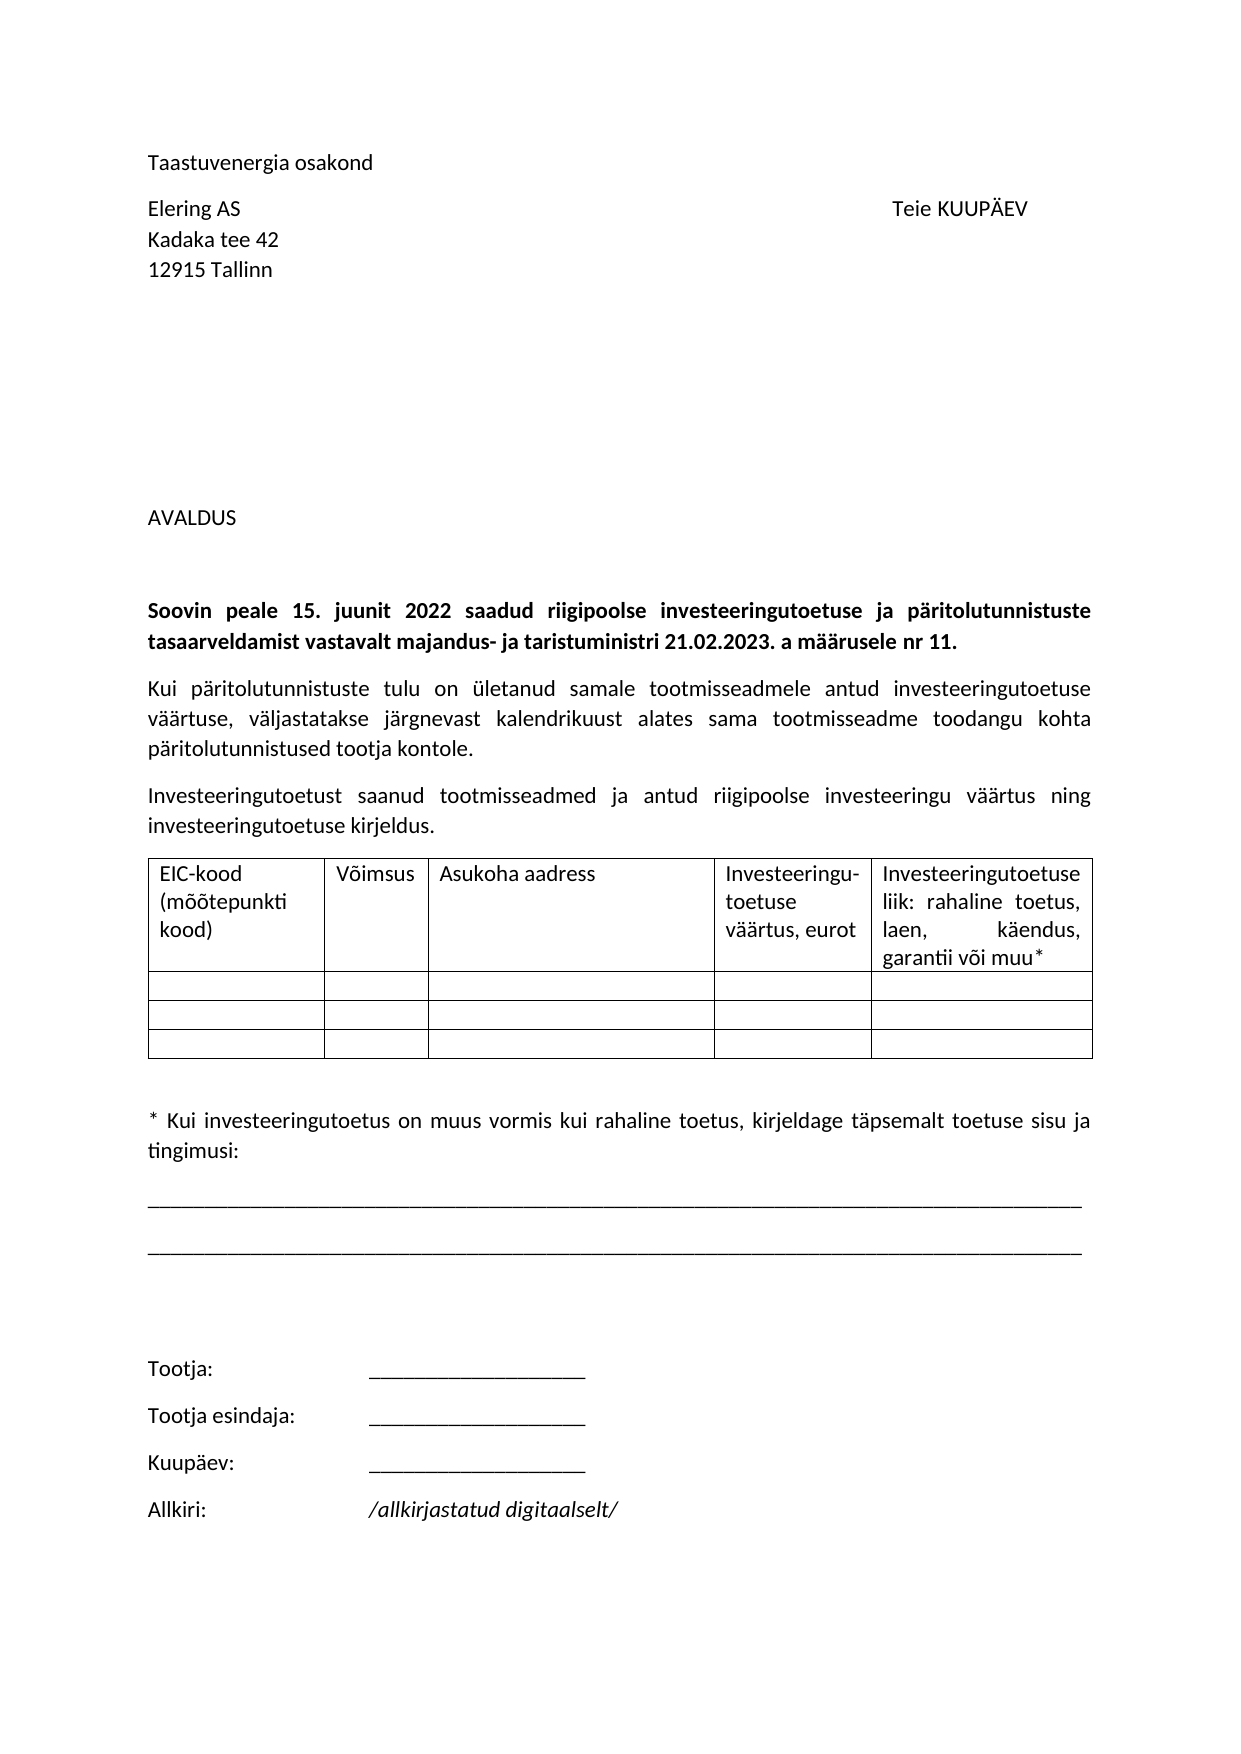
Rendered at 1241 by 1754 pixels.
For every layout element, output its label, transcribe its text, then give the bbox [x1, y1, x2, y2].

text __________________________________________________________________________________ [148, 1230, 1093, 1258]
table_cell [325, 1030, 428, 1058]
text Kuupäev: ___________________ [148, 1448, 1093, 1476]
table_header EIC-kood (mõõtepunkti kood) [149, 859, 324, 971]
table_header Võimsus [325, 859, 428, 971]
text Tootja esindaja: ___________________ [148, 1401, 1093, 1429]
table_cell [872, 972, 1092, 1000]
table_cell [149, 1001, 324, 1029]
table_cell [872, 1001, 1092, 1029]
table_cell [715, 1001, 871, 1029]
text __________________________________________________________________________________ [148, 1183, 1093, 1211]
table_cell [429, 1001, 714, 1029]
table_cell [149, 1030, 324, 1058]
text Soovin peale 15. juunit 2022 saadud riigipoolse investeeringutoetuse ja päritolutunnistuste tasaarveldamist vastavalt majandus- ja taristuministri 21.02.2023. a määrusele nr 11. [148, 597, 1093, 655]
text Taastuvenergia osakond [148, 148, 1093, 176]
text Investeeringutoetust saanud tootmisseadmed ja antud riigipoolse investeeringu väärtus ning investeeringutoetuse kirjeldus. [148, 781, 1093, 839]
text Kui päritolutunnistuste tulu on ületanud samale tootmisseadmele antud investeeringutoetuse väärtuse, väljastatakse järgnevast kalendrikuust alates sama tootmisseadme toodangu kohta päritolutunnistused tootja kontole. [148, 674, 1093, 762]
table_header Asukoha aadress [429, 859, 714, 971]
text Elering AS Teie KUUPÄEV [148, 194, 1093, 222]
text 12915 Tallinn [148, 255, 1093, 283]
table_cell [429, 972, 714, 1000]
table_cell [149, 972, 324, 1000]
table_header Investeeringu-toetuse väärtus, eurot [715, 859, 871, 971]
table_header Investeeringutoetuse liik: rahaline toetus, laen, käendus, garantii või muu* [872, 859, 1092, 971]
text Allkiri: /allkirjastatud digitaalselt/ [148, 1495, 1093, 1523]
table_cell [325, 1001, 428, 1029]
table_cell [325, 972, 428, 1000]
text Tootja: ___________________ [148, 1354, 1093, 1382]
text AVALDUS [148, 503, 1093, 531]
text * Kui investeeringutoetus on muus vormis kui rahaline toetus, kirjeldage täpsemalt toetuse sisu ja tingimusi: [148, 1106, 1093, 1164]
table_cell [872, 1030, 1092, 1058]
table_cell [715, 1030, 871, 1058]
table_cell [429, 1030, 714, 1058]
table_cell [715, 972, 871, 1000]
text Kadaka tee 42 [148, 225, 1093, 253]
